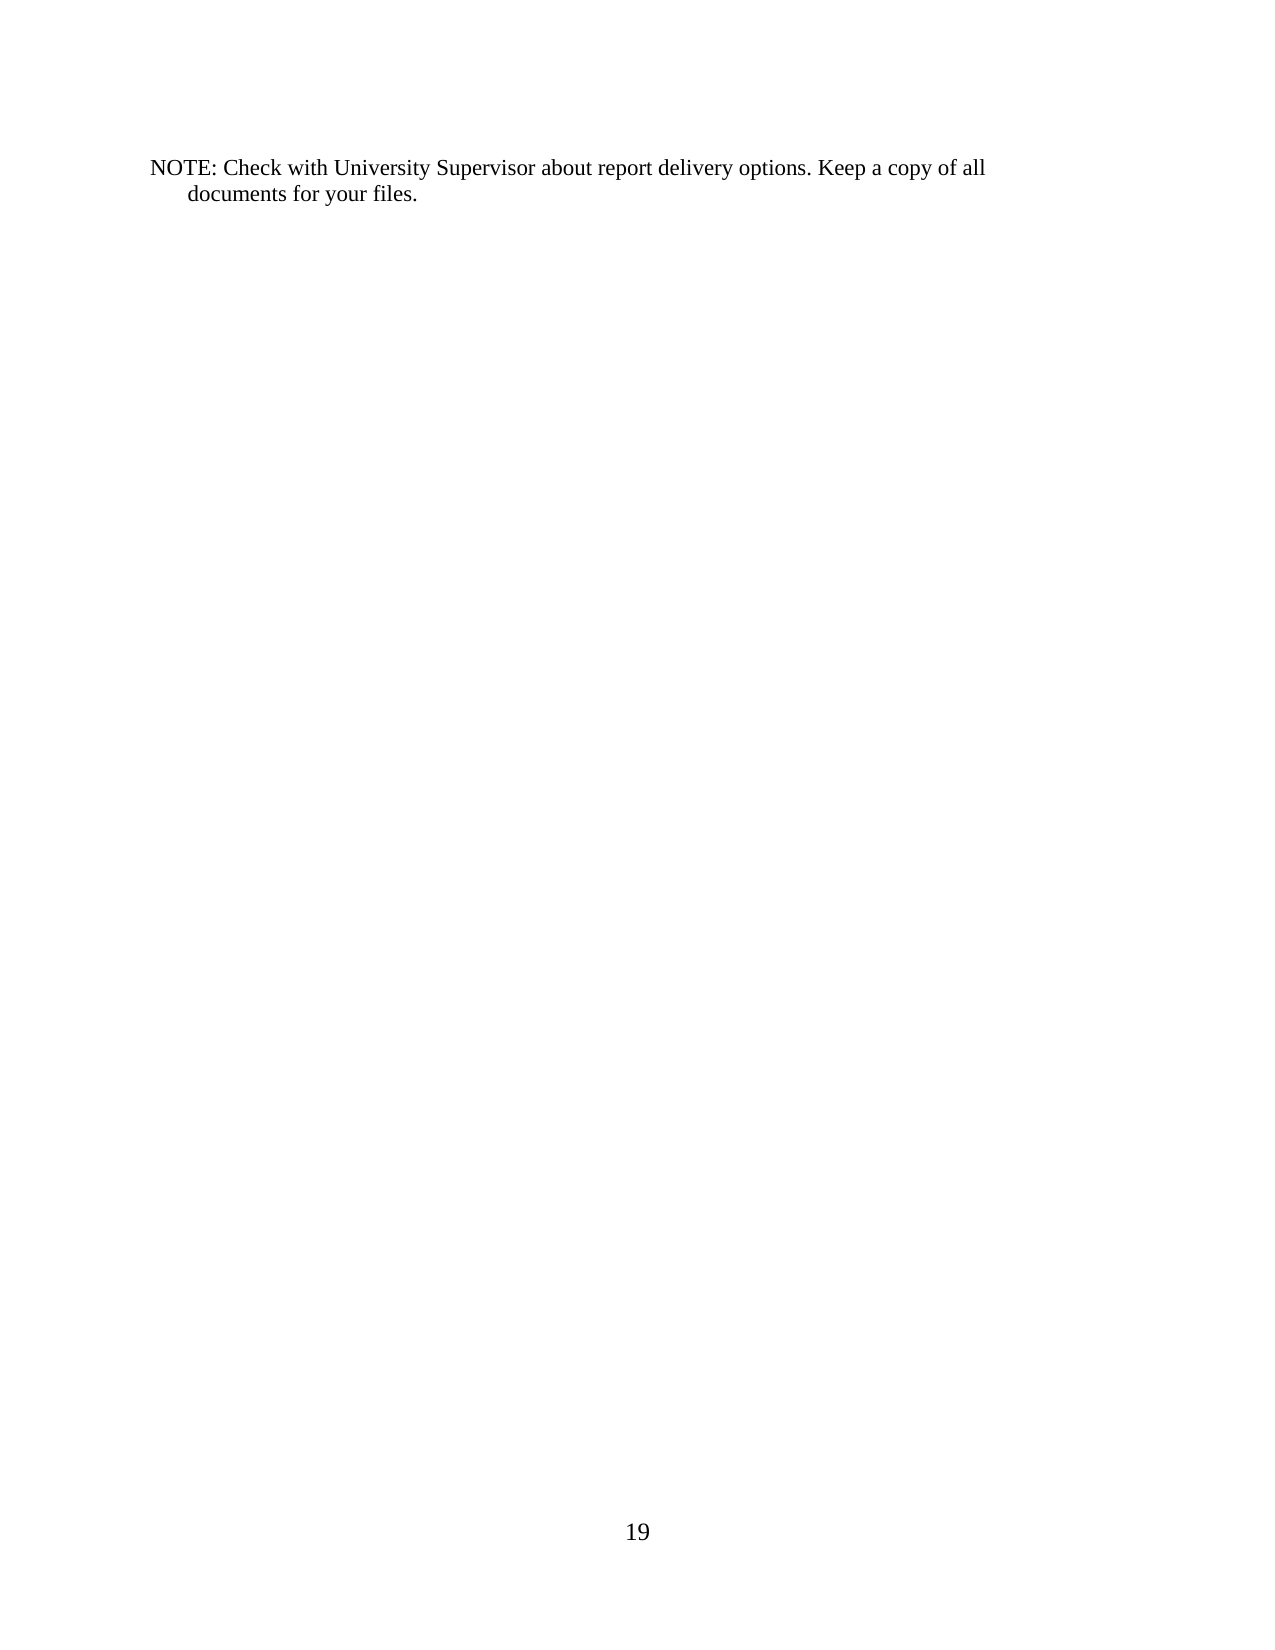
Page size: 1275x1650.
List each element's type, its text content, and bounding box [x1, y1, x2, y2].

text NOTE: Check with University Supervisor about report delivery options. Keep a copy of all documents for your files. [150, 154, 1087, 207]
